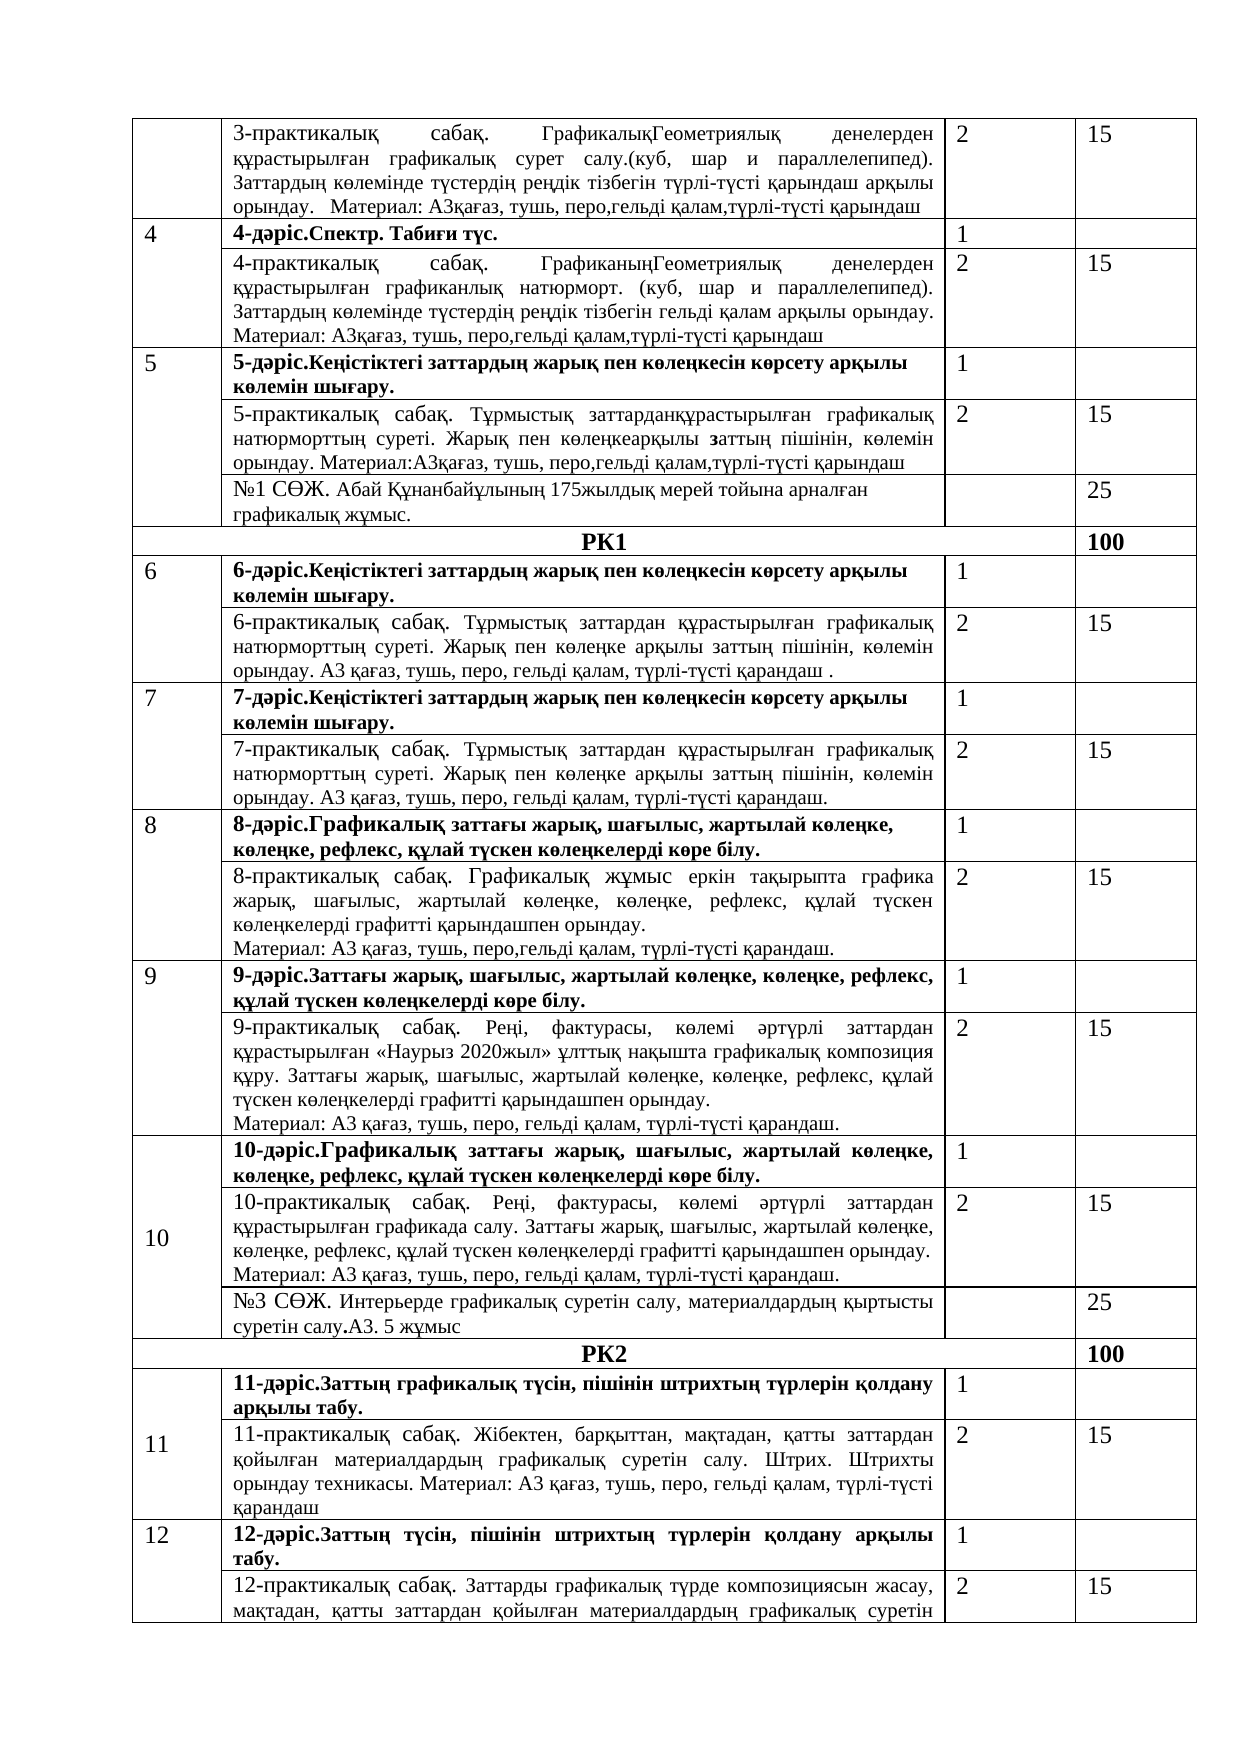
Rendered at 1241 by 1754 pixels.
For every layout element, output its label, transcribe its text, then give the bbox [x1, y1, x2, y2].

table_cell 100 [1076, 1339, 1196, 1368]
table_cell 7 [133, 683, 221, 809]
table_cell 2 [946, 735, 1075, 809]
table_cell [946, 1288, 1075, 1338]
table_cell РК2 [133, 1339, 1075, 1368]
table_cell 1 [946, 961, 1075, 1012]
table_cell 2 [946, 119, 1075, 218]
table_cell 2 [946, 249, 1075, 347]
table_cell 15 [1076, 400, 1196, 474]
table_cell 9 [133, 961, 221, 1135]
table_cell [1076, 348, 1196, 398]
table_cell 1 [946, 556, 1075, 607]
table_cell 15 [1076, 1013, 1196, 1135]
table_cell 2 [946, 400, 1075, 474]
table_cell 15 [1076, 1188, 1196, 1286]
table_cell 4-практикалық сабақ. ГрафиканыңГеометриялық денелерден құрастырылған графиканлық натюрморт. (куб, шар и параллелепипед). Заттардың көлемінде түстердің реңдік тізбегін гельді қалам арқылы орындау. Материал: А3қағаз, тушь, перо,гельді қалам,түрлі-түсті қарындаш [222, 249, 944, 347]
table_cell 11 [133, 1369, 221, 1519]
table_cell 1 [946, 683, 1075, 734]
table_cell 15 [1076, 249, 1196, 347]
table_cell 7-практикалық сабақ. Тұрмыстық заттардан құрастырылған графикалық натюрморттың суреті. Жарық пен көлеңке арқылы заттың пішінін, көлемін орындау. А3 қағаз, тушь, перо, гельді қалам, түрлі-түсті қарандаш. [222, 735, 944, 809]
table_cell 3 [133, 119, 221, 218]
table_cell 4 [133, 219, 221, 347]
table_cell [1076, 1520, 1196, 1570]
table_cell 9-практикалық сабақ. Реңі, фактурасы, көлемі әртүрлі заттардан құрастырылған «Наурыз 2020жыл» ұлттық нақышта графикалық композиция құру. Заттағы жарық, шағылыс, жартылай көлеңке, көлеңке, рефлекс, құлай түскен көлеңкелерді графитті қарындашпен орындау. Материал: А3 қағаз, тушь, перо, гельді қалам, түрлі-түсті қарандаш. [222, 1013, 944, 1135]
table_cell [1076, 1369, 1196, 1419]
table_cell [1076, 219, 1196, 247]
table_cell 1 [946, 219, 1075, 247]
table_cell 1 [946, 1369, 1075, 1419]
table_cell 12 [133, 1520, 221, 1622]
table_cell [1076, 810, 1196, 861]
table_cell 8 [133, 810, 221, 960]
table_cell 100 [1076, 527, 1196, 555]
table_cell 10-практикалық сабақ. Реңі, фактурасы, көлемі әртүрлі заттардан құрастырылған графикада салу. Заттағы жарық, шағылыс, жартылай көлеңке, көлеңке, рефлекс, құлай түскен көлеңкелерді графитті қарындашпен орындау. Материал: А3 қағаз, тушь, перо, гельді қалам, түрлі-түсті қарандаш. [222, 1188, 944, 1286]
table_cell 5 [133, 348, 221, 526]
table_cell №3 СӨЖ. Интерьерде графикалық суретін салу, материалдардың қыртысты суретін салу.А3. 5 жұмыс [222, 1288, 944, 1338]
table_cell 11-практикалық сабақ. Жібектен, барқыттан, мақтадан, қатты заттардан қойылған материалдардың графикалық суретін салу. Штрих. Штрихты орындау техникасы. Материал: А3 қағаз, тушь, перо, гельді қалам, түрлі-түсті қарандаш [222, 1420, 944, 1519]
table_cell 6-дәріс.Кеңістіктегі заттардың жарық пен көлеңкесін көрсету арқылы көлемін шығару. [222, 556, 944, 607]
table_cell №1 СӨЖ. Абай Құнанбайұлының 175жылдық мерей тойына арналған графикалық жұмыс. [222, 475, 944, 526]
table_cell 10 [133, 1136, 221, 1338]
table_cell 15 [1076, 119, 1196, 218]
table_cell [222, 1571, 944, 1622]
table_cell 8-практикалық сабақ. Графикалық жұмыс еркін тақырыпта графика жарық, шағылыс, жартылай көлеңке, көлеңке, рефлекс, құлай түскен көлеңкелерді графитті қарындашпен орындау. Материал: А3 қағаз, тушь, перо,гельді қалам, түрлі-түсті қарандаш. [222, 862, 944, 960]
table_cell [1076, 556, 1196, 607]
table_cell 1 [946, 1136, 1075, 1187]
table_cell 3-практикалық сабақ. ГрафикалықГеометриялық денелерден құрастырылған графикалық сурет салу.(куб, шар и параллелепипед). Заттардың көлемінде түстердің реңдік тізбегін түрлі-түсті қарындаш арқылы орындау. Материал: А3қағаз, тушь, перо,гельді қалам,түрлі-түсті қарындаш [222, 119, 944, 218]
table_cell 6-практикалық сабақ. Тұрмыстық заттардан құрастырылған графикалық натюрморттың суреті. Жарық пен көлеңке арқылы заттың пішінін, көлемін орындау. А3 қағаз, тушь, перо, гельді қалам, түрлі-түсті қарандаш . [222, 608, 944, 682]
table_cell 1 [946, 1520, 1075, 1570]
table_cell РК1 [133, 527, 1075, 555]
table_cell 15 [1076, 1420, 1196, 1519]
table_cell [1076, 683, 1196, 734]
table_cell 1 [946, 348, 1075, 398]
table_cell [946, 475, 1075, 526]
table_cell [1076, 961, 1196, 1012]
table_cell 2 [946, 1420, 1075, 1519]
table_cell 9-дәріс.Заттағы жарық, шағылыс, жартылай көлеңке, көлеңке, рефлекс, құлай түскен көлеңкелерді көре білу. [222, 961, 944, 1012]
table_cell 1 [946, 810, 1075, 861]
table_cell 2 [946, 1013, 1075, 1135]
table_cell 2 [946, 862, 1075, 960]
table_cell 15 [1076, 1571, 1196, 1622]
table_cell 25 [1076, 1288, 1196, 1338]
table_cell 12-дәріс.Заттың түсін, пішінін штрихтың түрлерін қолдану арқылы табу. [222, 1520, 944, 1570]
table_cell 2 [946, 1188, 1075, 1286]
table_cell 2 [946, 1571, 1075, 1622]
table_cell 5-практикалық сабақ. Тұрмыстық заттарданқұрастырылған графикалық натюрморттың суреті. Жарық пен көлеңкеарқылы заттың пішінін, көлемін орындау. Материал:А3қағаз, тушь, перо,гельді қалам,түрлі-түсті қарындаш [222, 400, 944, 474]
table_cell [1076, 1136, 1196, 1187]
table_cell 15 [1076, 735, 1196, 809]
table_cell 10-дәріс.Графикалық заттағы жарық, шағылыс, жартылай көлеңке, көлеңке, рефлекс, құлай түскен көлеңкелерді көре білу. [222, 1136, 944, 1187]
table_cell 11-дәріс.Заттың графикалық түсін, пішінін штрихтың түрлерін қолдану арқылы табу. [222, 1369, 944, 1419]
table_cell 8-дәріс.Графикалық заттағы жарық, шағылыс, жартылай көлеңке, көлеңке, рефлекс, құлай түскен көлеңкелерді көре білу. [222, 810, 944, 861]
table_cell 7-дәріс.Кеңістіктегі заттардың жарық пен көлеңкесін көрсету арқылы көлемін шығару. [222, 683, 944, 734]
table_cell 2 [946, 608, 1075, 682]
table_cell 4-дәріс.Спектр. Табиғи түс. [222, 219, 944, 247]
table_cell 15 [1076, 862, 1196, 960]
table_cell 5-дәріс.Кеңістіктегі заттардың жарық пен көлеңкесін көрсету арқылы көлемін шығару. [222, 348, 944, 398]
table_cell 25 [1076, 475, 1196, 526]
table_cell 15 [1076, 608, 1196, 682]
table_cell 6 [133, 556, 221, 682]
